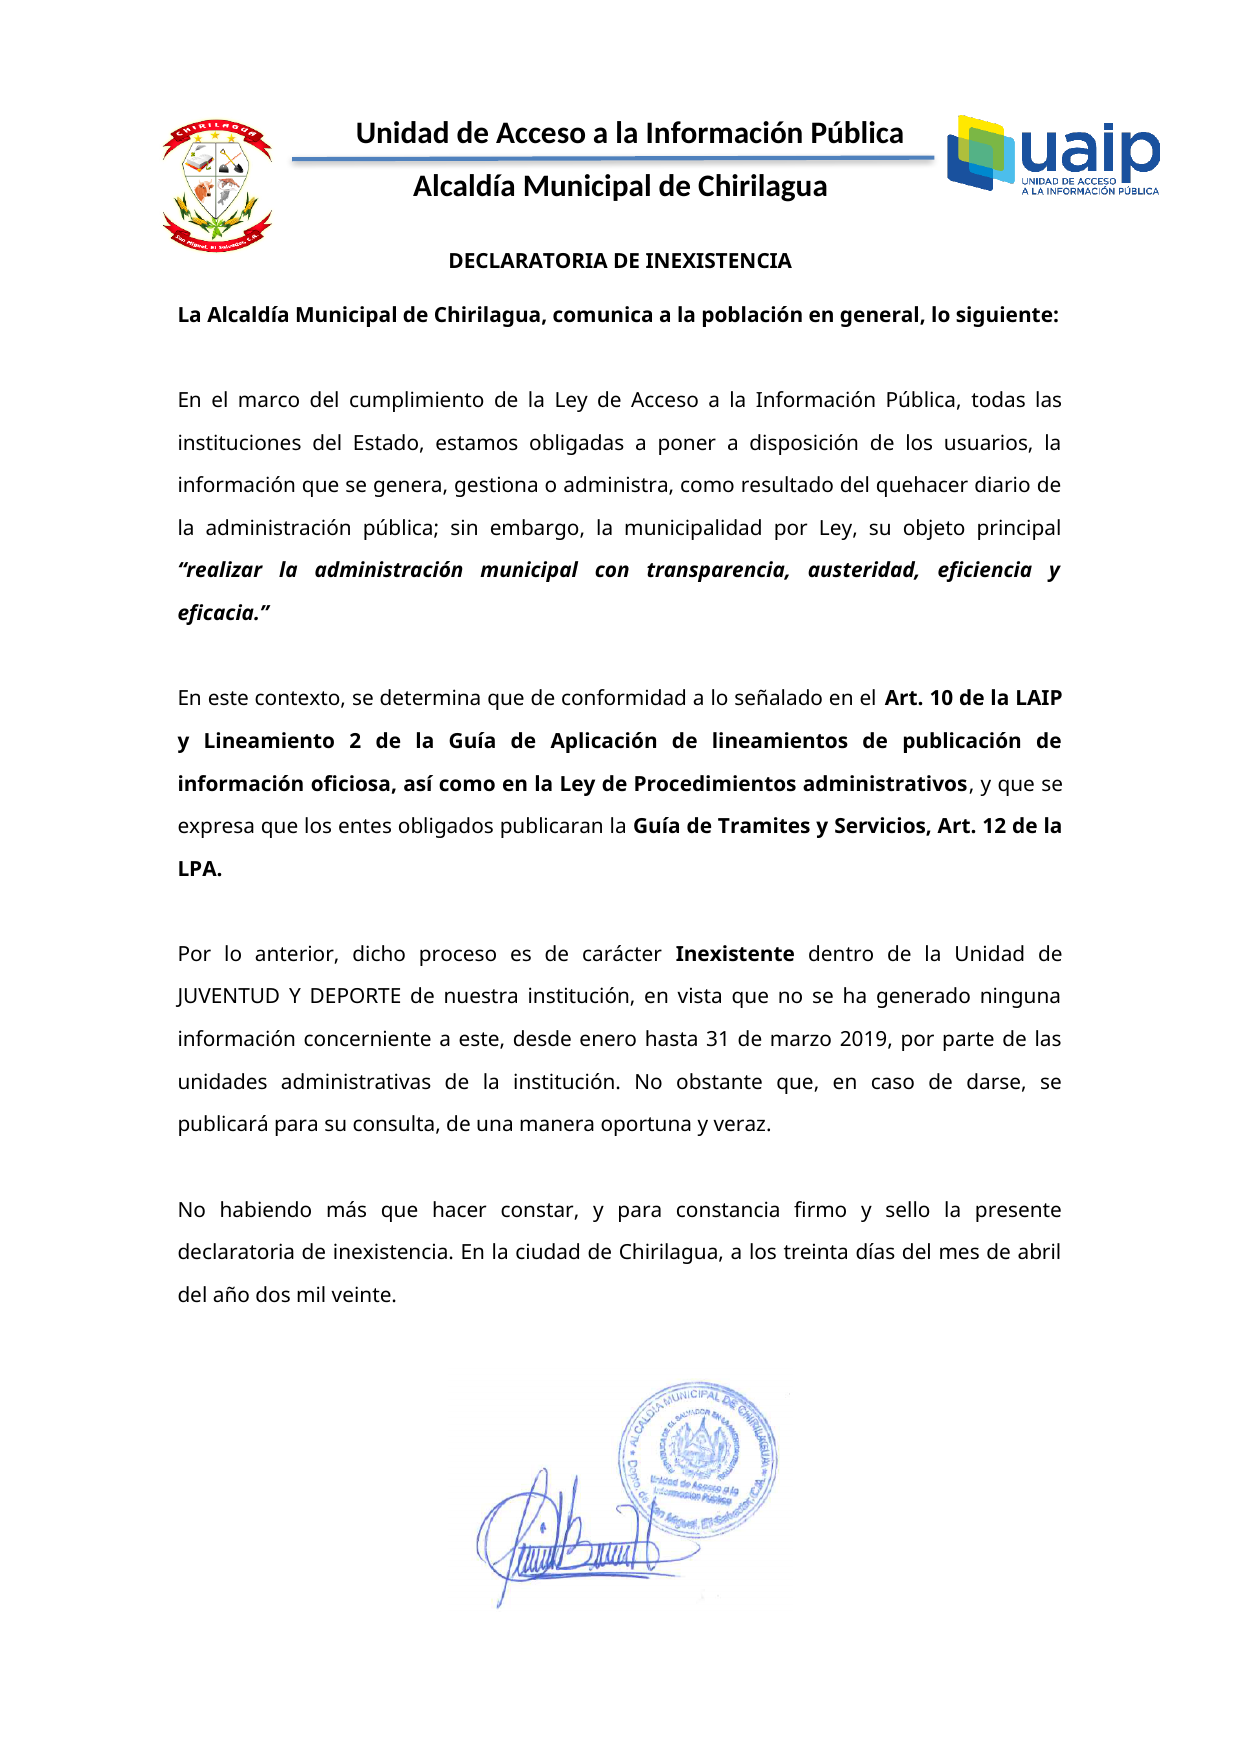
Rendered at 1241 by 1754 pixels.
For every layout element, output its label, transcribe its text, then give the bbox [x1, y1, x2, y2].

text En este contexto, se determina que de conformidad a lo señalado en el Art. 10 de la LAIP y Lineamiento 2 de la Guía de Aplicación de lineamientos de publicación de información oficiosa, así como en la Ley de Procedimientos administrativos, y que se expresa que los entes obligados publicaran la Guía de Tramites y Servicios, Art. 12 de la LPA. [177, 683, 1063, 882]
text No habiendo más que hacer constar, y para constancia firmo y sello la presente declaratoria de inexistencia. En la ciudad de Chirilagua, a los treinta días del mes de abril del año dos mil veinte. [177, 1195, 1063, 1308]
text Por lo anterior, dicho proceso es de carácter Inexistente dentro de la Unidad de JUVENTUD Y DEPORTE de nuestra institución, en vista que no se ha generado ninguna información concerniente a este, desde enero hasta 31 de marzo 2019, por parte de las unidades administrativas de la institución. No obstante que, en caso de darse, se publicará para su consulta, de una manera oportuna y veraz. [177, 939, 1063, 1138]
text La Alcaldía Municipal de Chirilagua, comunica a la población en general, lo siguiente: [177, 300, 1063, 328]
text DECLARATORIA DE INEXISTENCIA [177, 247, 1063, 275]
text En el marco del cumplimiento de la Ley de Acceso a la Información Pública, todas las instituciones del Estado, estamos obligadas a poner a disposición de los usuarios, la información que se genera, gestiona o administra, como resultado del quehacer diario de la administración pública; sin embargo, la municipalidad por Ley, su objeto principal “realizar la administración municipal con transparencia, austeridad, eficiencia y eficacia.” [177, 385, 1063, 627]
picture [937, 103, 1160, 205]
picture [151, 109, 277, 257]
